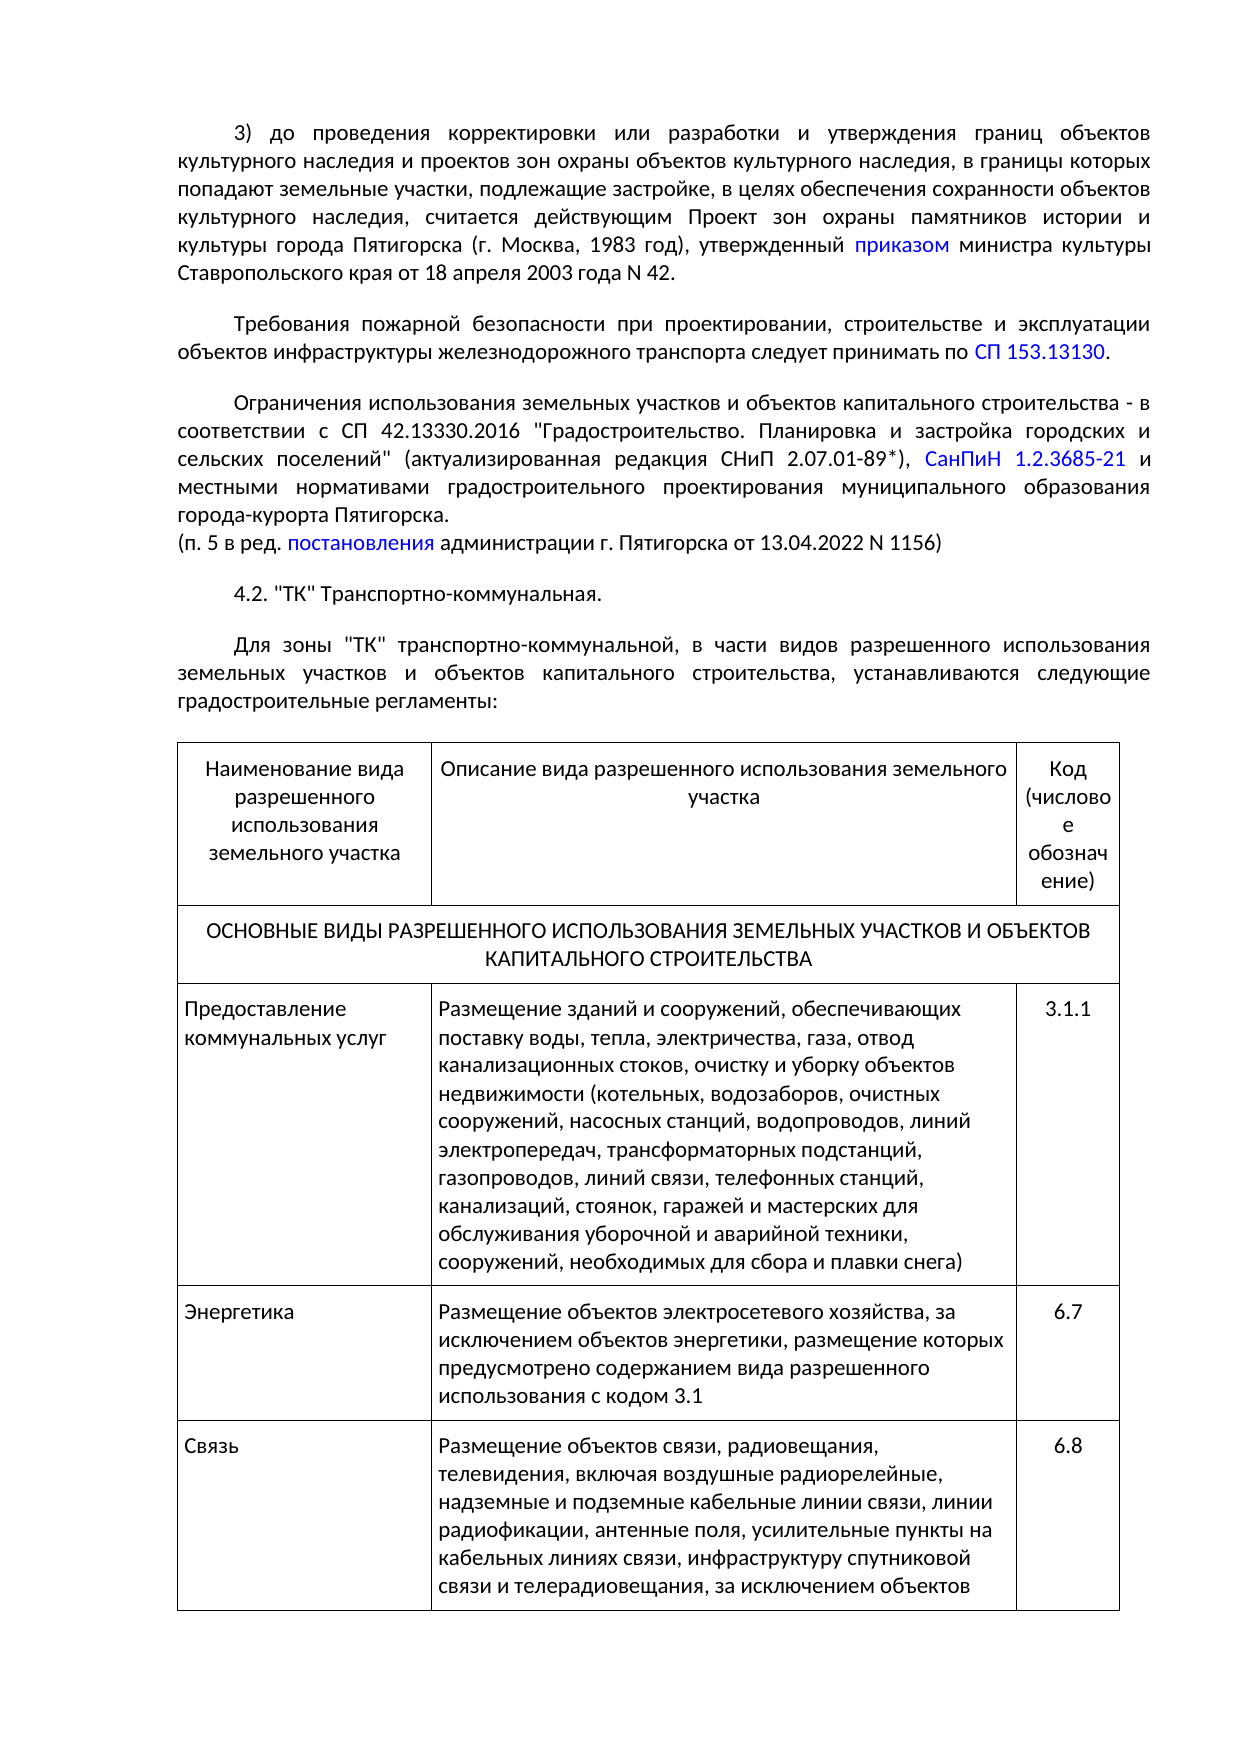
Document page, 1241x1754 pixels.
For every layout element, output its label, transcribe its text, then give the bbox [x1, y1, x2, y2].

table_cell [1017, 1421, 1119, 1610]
text Ограничения использования земельных участков и объектов капитального строительства - в соответствии с СП 42.13330.2016 "Градостроительство. Планировка и застройка городских и сельских поселений" (актуализированная редакция СНиП 2.07.01-89*), СанПиН 1.2.3685-21 и местными нормативами градостроительного проектирования муниципального образования города-курорта Пятигорска. [177, 388, 1152, 528]
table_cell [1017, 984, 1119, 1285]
text 4.2. "ТК" Транспортно-коммунальная. [177, 579, 1152, 607]
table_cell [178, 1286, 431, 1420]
text Для зоны "ТК" транспортно-коммунальной, в части видов разрешенного использования земельных участков и объектов капитального строительства, устанавливаются следующие градостроительные регламенты: [177, 630, 1152, 714]
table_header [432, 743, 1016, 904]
text Требования пожарной безопасности при проектировании, строительстве и эксплуатации объектов инфраструктуры железнодорожного транспорта следует принимать по СП 153.13130. [177, 309, 1152, 365]
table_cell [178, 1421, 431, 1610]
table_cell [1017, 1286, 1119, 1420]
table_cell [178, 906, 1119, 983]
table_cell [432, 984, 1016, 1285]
text 3) до проведения корректировки или разработки и утверждения границ объектов культурного наследия и проектов зон охраны объектов культурного наследия, в границы которых попадают земельные участки, подлежащие застройке, в целях обеспечения сохранности объектов культурного наследия, считается действующим Проект зон охраны памятников истории и культуры города Пятигорска (г. Москва, 1983 год), утвержденный приказом министра культуры Ставропольского края от 18 апреля 2003 года N 42. [177, 118, 1152, 286]
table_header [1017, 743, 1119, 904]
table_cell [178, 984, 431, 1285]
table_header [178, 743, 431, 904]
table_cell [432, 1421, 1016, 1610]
text (п. 5 в ред. постановления администрации г. Пятигорска от 13.04.2022 N 1156) [177, 528, 1152, 556]
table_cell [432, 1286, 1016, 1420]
